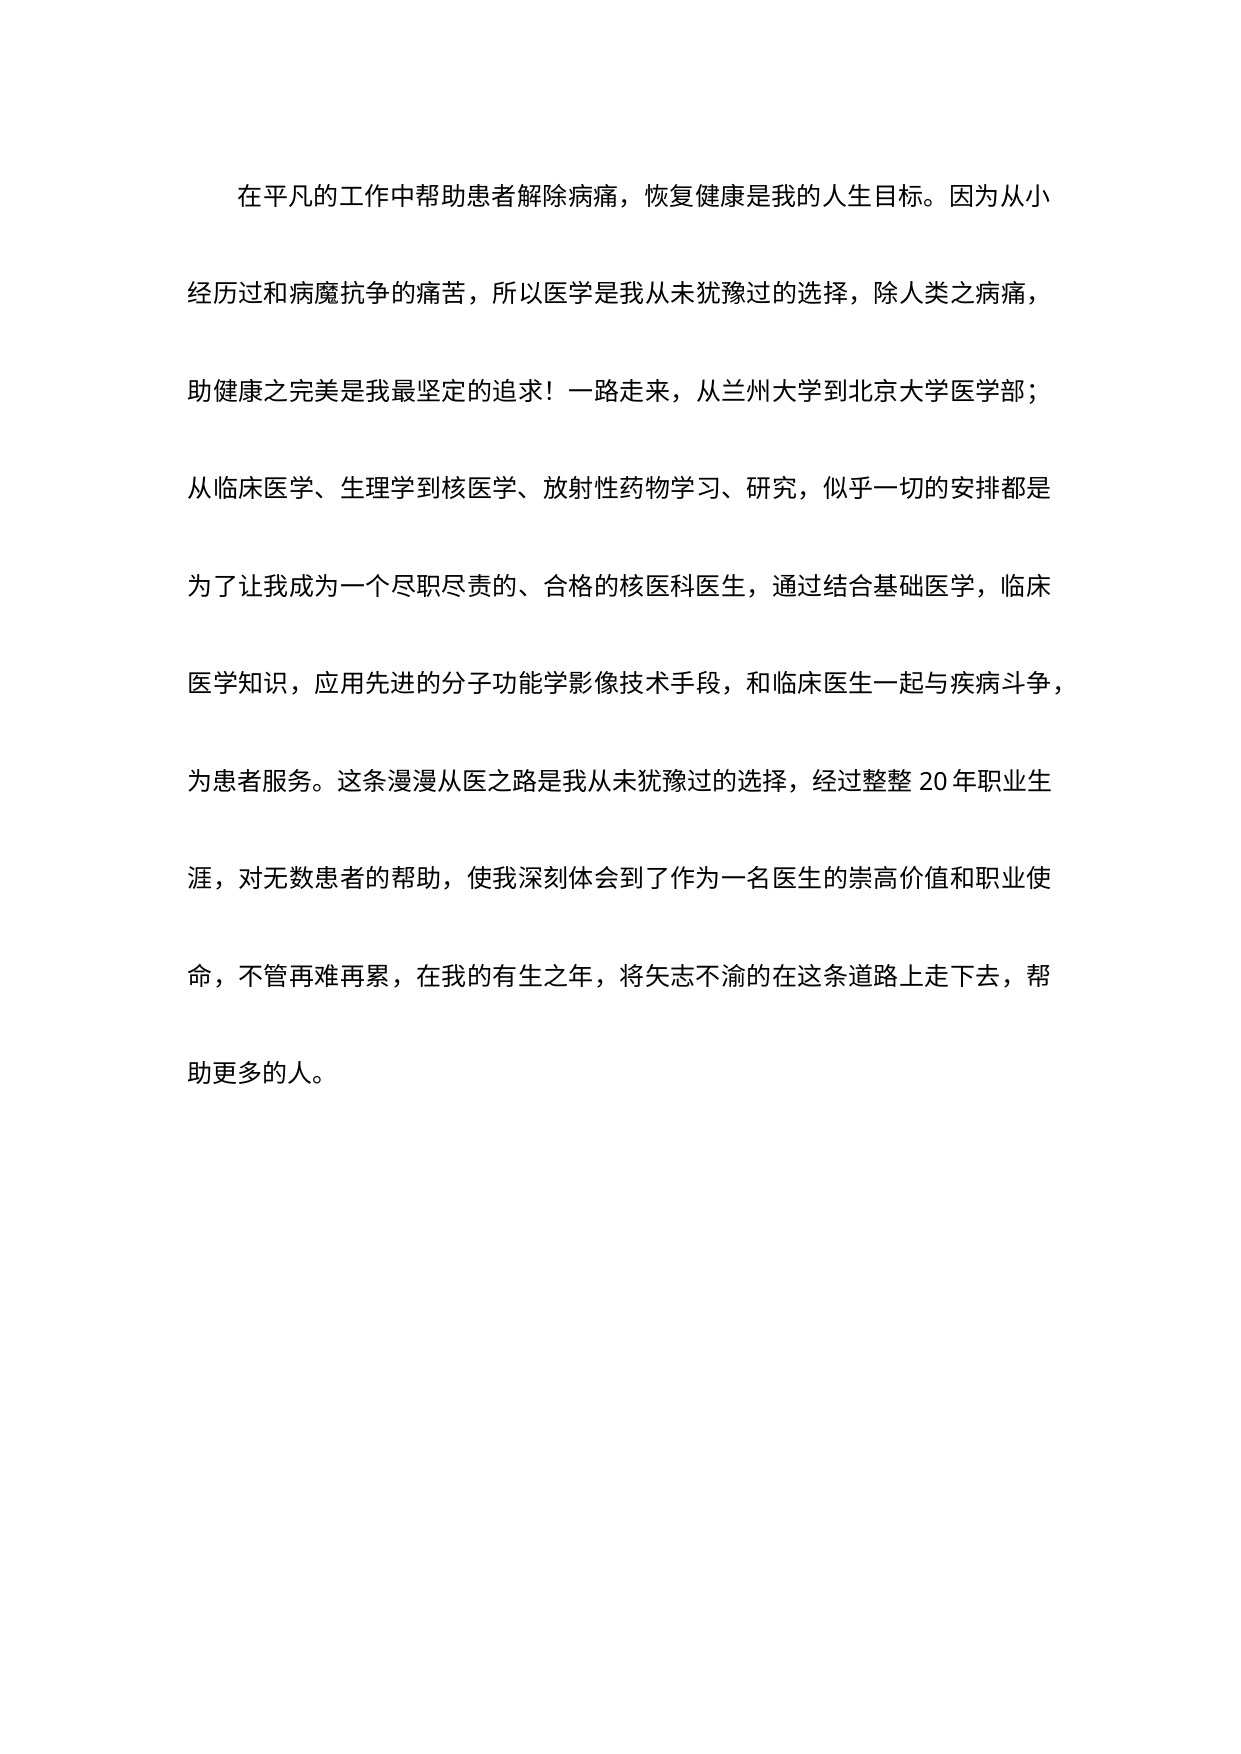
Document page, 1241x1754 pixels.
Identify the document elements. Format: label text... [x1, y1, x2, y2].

text 在平凡的工作中帮助患者解除病痛，恢复健康是我的人生目标。因为从小经历过和病魔抗争的痛苦，所以医学是我从未犹豫过的选择，除人类之病痛，助健康之完美是我最坚定的追求！一路走来，从兰州大学到北京大学医学部；从临床医学、生理学到核医学、放射性药物学习、研究，似乎一切的安排都是为了让我成为一个尽职尽责的、合格的核医科医生，通过结合基础医学，临床医学知识，应用先进的分子功能学影像技术手段，和临床医生一起与疾病斗争，为患者服务。这条漫漫从医之路是我从未犹豫过的选择，经过整整20年职业生涯，对无数患者的帮助，使我深刻体会到了作为一名医生的崇高价值和职业使命，不管再难再累，在我的有生之年，将矢志不渝的在这条道路上走下去，帮助更多的人。 [187, 162, 1053, 1104]
